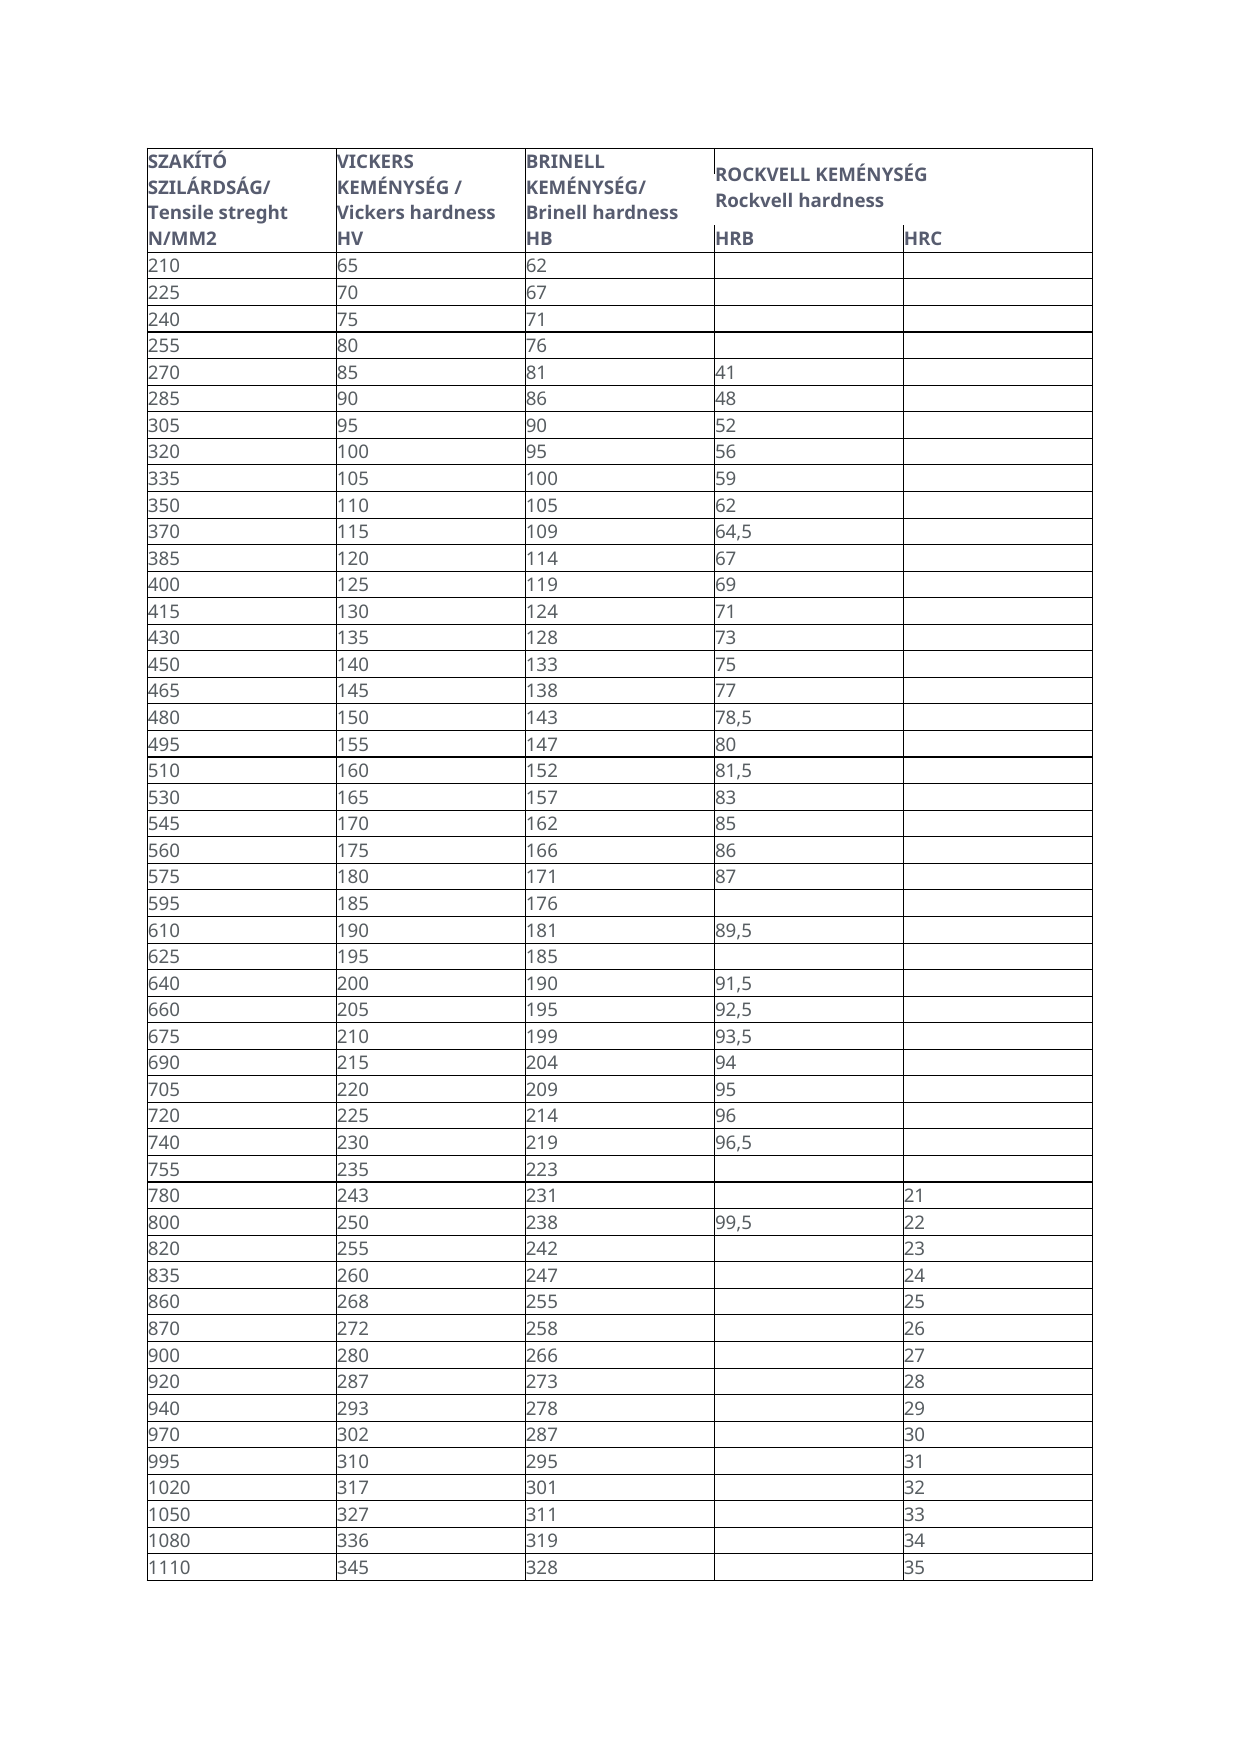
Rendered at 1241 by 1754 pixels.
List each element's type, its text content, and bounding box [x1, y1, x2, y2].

table_cell 92,5 [715, 997, 903, 1022]
table_cell 510 [148, 758, 336, 783]
table_cell 243 [337, 1183, 525, 1208]
table_cell 115 [337, 519, 525, 544]
table_cell 96 [715, 1103, 903, 1128]
table_cell 335 [148, 465, 336, 491]
table_cell [904, 651, 1092, 677]
table_cell 495 [148, 731, 336, 756]
table_cell [715, 1289, 903, 1314]
table_cell 215 [337, 1050, 525, 1075]
table_cell 238 [526, 1209, 714, 1234]
table_cell 311 [526, 1501, 714, 1527]
table_cell 100 [337, 439, 525, 464]
table_cell 81,5 [715, 758, 903, 783]
table_cell 95 [337, 412, 525, 438]
table_cell 385 [148, 545, 336, 571]
table_cell 610 [148, 917, 336, 942]
table_cell 64,5 [715, 519, 903, 544]
table_cell [904, 731, 1092, 756]
table_cell 545 [148, 811, 336, 836]
table_cell HRB [715, 225, 903, 252]
table_cell 247 [526, 1262, 714, 1288]
table_cell 165 [337, 784, 525, 809]
table_cell 78,5 [715, 704, 903, 730]
table_cell 835 [148, 1262, 336, 1288]
table_cell 595 [148, 890, 336, 916]
table_cell 35 [904, 1554, 1092, 1580]
table_cell [904, 572, 1092, 597]
table_cell 125 [337, 572, 525, 597]
table_cell 25 [904, 1289, 1092, 1314]
table_cell 30 [904, 1422, 1092, 1447]
table_cell 705 [148, 1076, 336, 1102]
table_cell 270 [148, 359, 336, 384]
table_cell 180 [337, 864, 525, 889]
table_cell 860 [148, 1289, 336, 1314]
table_cell 65 [337, 253, 525, 278]
table_cell [904, 359, 1092, 384]
table_cell 56 [715, 439, 903, 464]
table_cell 293 [337, 1395, 525, 1421]
table_cell 210 [337, 1023, 525, 1049]
table_cell 260 [337, 1262, 525, 1288]
table_cell 273 [526, 1369, 714, 1394]
table_cell 870 [148, 1315, 336, 1341]
table_cell 67 [526, 279, 714, 305]
table_cell 295 [526, 1448, 714, 1474]
table_cell 800 [148, 1209, 336, 1234]
table_cell 560 [148, 837, 336, 863]
table_cell 21 [904, 1183, 1092, 1208]
table_cell 140 [337, 651, 525, 677]
table_cell [904, 917, 1092, 942]
table_cell 287 [526, 1422, 714, 1447]
table_cell 24 [904, 1262, 1092, 1288]
table_cell 235 [337, 1156, 525, 1181]
table_cell 22 [904, 1209, 1092, 1234]
table_cell 319 [526, 1528, 714, 1553]
table_cell [904, 519, 1092, 544]
table_cell 99,5 [715, 1209, 903, 1234]
table_cell [715, 306, 903, 331]
table_cell 23 [904, 1236, 1092, 1261]
table_cell 143 [526, 704, 714, 730]
table_cell [904, 598, 1092, 624]
table_cell [904, 704, 1092, 730]
table_cell KEMÉNYSÉG/ Brinell hardness [526, 174, 714, 225]
table_cell 176 [526, 890, 714, 916]
table_cell 157 [526, 784, 714, 809]
table_cell [715, 944, 903, 969]
table_cell 415 [148, 598, 336, 624]
table_cell HRC [904, 225, 1092, 252]
table_cell 95 [526, 439, 714, 464]
table_cell 89,5 [715, 917, 903, 942]
table_cell [904, 333, 1092, 358]
table_cell [715, 1262, 903, 1288]
table_cell 820 [148, 1236, 336, 1261]
table_cell 59 [715, 465, 903, 491]
table_cell [715, 1501, 903, 1527]
table_cell 171 [526, 864, 714, 889]
table_cell [715, 1156, 903, 1181]
table_cell 640 [148, 970, 336, 996]
table_cell 430 [148, 625, 336, 650]
table_cell 278 [526, 1395, 714, 1421]
table_cell 52 [715, 412, 903, 438]
table_cell 465 [148, 678, 336, 703]
table_cell [904, 864, 1092, 889]
table_cell 90 [526, 412, 714, 438]
table_cell [715, 1395, 903, 1421]
table_cell 109 [526, 519, 714, 544]
table_cell [715, 890, 903, 916]
table_cell 31 [904, 1448, 1092, 1474]
table_cell [904, 997, 1092, 1022]
table_cell 71 [526, 306, 714, 331]
table_cell 160 [337, 758, 525, 783]
table_cell 223 [526, 1156, 714, 1181]
table_cell [904, 837, 1092, 863]
table_header BRINELL [526, 149, 714, 174]
table_cell 301 [526, 1475, 714, 1500]
table_cell 152 [526, 758, 714, 783]
table_cell 575 [148, 864, 336, 889]
table_cell 95 [715, 1076, 903, 1102]
table_cell SZILÁRDSÁG/ Tensile streght [148, 174, 336, 225]
table_cell 83 [715, 784, 903, 809]
table_cell 87 [715, 864, 903, 889]
table_cell [904, 890, 1092, 916]
table_cell HB [526, 225, 714, 252]
table_cell [904, 253, 1092, 278]
table_cell 625 [148, 944, 336, 969]
table_cell 90 [337, 386, 525, 411]
table_cell [904, 758, 1092, 783]
table_cell 209 [526, 1076, 714, 1102]
table_cell 317 [337, 1475, 525, 1500]
table_cell [904, 811, 1092, 836]
table_cell 128 [526, 625, 714, 650]
table_cell 530 [148, 784, 336, 809]
table_cell 240 [148, 306, 336, 331]
table_cell [904, 306, 1092, 331]
table_cell HV [337, 225, 525, 252]
table_cell 67 [715, 545, 903, 571]
table_cell 400 [148, 572, 336, 597]
table_cell 242 [526, 1236, 714, 1261]
table_cell [715, 333, 903, 358]
table_cell 258 [526, 1315, 714, 1341]
table_cell 71 [715, 598, 903, 624]
table_cell 970 [148, 1422, 336, 1447]
table_cell 33 [904, 1501, 1092, 1527]
table_header ROCKVELL KEMÉNYSÉG Rockvell hardness [714, 149, 1092, 225]
table_cell [715, 1315, 903, 1341]
table_cell [715, 1475, 903, 1500]
table_cell 110 [337, 492, 525, 517]
table_cell 480 [148, 704, 336, 730]
table_cell 85 [337, 359, 525, 384]
table_cell 320 [148, 439, 336, 464]
table_cell [904, 1129, 1092, 1155]
table_cell 75 [337, 306, 525, 331]
table_cell 96,5 [715, 1129, 903, 1155]
table_cell 1020 [148, 1475, 336, 1500]
table_cell 1110 [148, 1554, 336, 1580]
table_cell 280 [337, 1342, 525, 1367]
table_cell 285 [148, 386, 336, 411]
table_cell 27 [904, 1342, 1092, 1367]
table_cell 231 [526, 1183, 714, 1208]
table_cell [715, 1528, 903, 1553]
table_cell 155 [337, 731, 525, 756]
table_cell 147 [526, 731, 714, 756]
table_cell 185 [526, 944, 714, 969]
table_cell [715, 1369, 903, 1394]
table_cell [904, 412, 1092, 438]
table_cell [715, 1342, 903, 1367]
table_cell 166 [526, 837, 714, 863]
table_cell 170 [337, 811, 525, 836]
table_cell 195 [337, 944, 525, 969]
table_cell 81 [526, 359, 714, 384]
table_cell 69 [715, 572, 903, 597]
table_cell [715, 1236, 903, 1261]
table_cell [904, 1076, 1092, 1102]
table_cell 130 [337, 598, 525, 624]
table_cell 162 [526, 811, 714, 836]
table_cell 220 [337, 1076, 525, 1102]
table_cell 199 [526, 1023, 714, 1049]
table_cell 255 [526, 1289, 714, 1314]
table_cell 48 [715, 386, 903, 411]
table_cell 145 [337, 678, 525, 703]
table_cell 77 [715, 678, 903, 703]
table_cell 105 [526, 492, 714, 517]
table_cell 302 [337, 1422, 525, 1447]
table_cell 26 [904, 1315, 1092, 1341]
table_cell [904, 1050, 1092, 1075]
table_cell 755 [148, 1156, 336, 1181]
table_cell 1050 [148, 1501, 336, 1527]
table_cell 250 [337, 1209, 525, 1234]
table_cell 287 [337, 1369, 525, 1394]
table_cell 225 [337, 1103, 525, 1128]
table_cell 272 [337, 1315, 525, 1341]
table_cell [904, 1103, 1092, 1128]
table_cell 124 [526, 598, 714, 624]
table_cell [904, 492, 1092, 517]
table_cell 370 [148, 519, 336, 544]
table_cell 105 [337, 465, 525, 491]
table_cell 85 [715, 811, 903, 836]
table_cell 70 [337, 279, 525, 305]
table_cell 80 [715, 731, 903, 756]
table_cell 210 [148, 253, 336, 278]
table_cell 34 [904, 1528, 1092, 1553]
table_cell 740 [148, 1129, 336, 1155]
table_cell 150 [337, 704, 525, 730]
table_cell 86 [526, 386, 714, 411]
table_cell 450 [148, 651, 336, 677]
table_cell 690 [148, 1050, 336, 1075]
table_cell 120 [337, 545, 525, 571]
table_cell 200 [337, 970, 525, 996]
table_cell 780 [148, 1183, 336, 1208]
table_cell [904, 465, 1092, 491]
table_cell 133 [526, 651, 714, 677]
table_cell 305 [148, 412, 336, 438]
table_cell N/MM2 [148, 225, 336, 252]
table_cell 204 [526, 1050, 714, 1075]
table_cell 185 [337, 890, 525, 916]
table_cell [904, 439, 1092, 464]
table_cell 675 [148, 1023, 336, 1049]
table_cell 135 [337, 625, 525, 650]
table_cell 720 [148, 1103, 336, 1128]
table_cell 29 [904, 1395, 1092, 1421]
table_cell 268 [337, 1289, 525, 1314]
table_cell 900 [148, 1342, 336, 1367]
table_cell [715, 1554, 903, 1580]
table_cell 940 [148, 1395, 336, 1421]
table_cell [904, 1156, 1092, 1181]
table_cell 76 [526, 333, 714, 358]
table_cell 119 [526, 572, 714, 597]
table_cell 114 [526, 545, 714, 571]
table_cell 62 [715, 492, 903, 517]
table_cell 328 [526, 1554, 714, 1580]
table_cell 195 [526, 997, 714, 1022]
table_cell [904, 784, 1092, 809]
table_cell 73 [715, 625, 903, 650]
table_cell [715, 1183, 903, 1208]
table_cell KEMÉNYSÉG / Vickers hardness [337, 174, 525, 225]
table_cell 175 [337, 837, 525, 863]
table_cell 345 [337, 1554, 525, 1580]
table_cell 138 [526, 678, 714, 703]
table_cell [904, 279, 1092, 305]
table_cell 41 [715, 359, 903, 384]
table_cell 327 [337, 1501, 525, 1527]
table_cell [904, 944, 1092, 969]
table_cell 28 [904, 1369, 1092, 1394]
table_cell 920 [148, 1369, 336, 1394]
table_cell 225 [148, 279, 336, 305]
table_cell [904, 545, 1092, 571]
table_cell 62 [526, 253, 714, 278]
table_cell 100 [526, 465, 714, 491]
table_cell 255 [337, 1236, 525, 1261]
table_cell [715, 253, 903, 278]
table_cell 86 [715, 837, 903, 863]
table_cell 230 [337, 1129, 525, 1155]
table_cell 93,5 [715, 1023, 903, 1049]
table_cell [715, 1448, 903, 1474]
table_cell 660 [148, 997, 336, 1022]
table_cell 190 [337, 917, 525, 942]
table_cell 310 [337, 1448, 525, 1474]
table_cell 1080 [148, 1528, 336, 1553]
table_cell 995 [148, 1448, 336, 1474]
table_cell 75 [715, 651, 903, 677]
table_cell [715, 279, 903, 305]
table_header SZAKÍTÓ [148, 149, 336, 174]
table_cell [904, 678, 1092, 703]
table_cell 181 [526, 917, 714, 942]
table_cell 32 [904, 1475, 1092, 1500]
table_cell [904, 970, 1092, 996]
table_cell 190 [526, 970, 714, 996]
table_cell [904, 625, 1092, 650]
table_cell 266 [526, 1342, 714, 1367]
table_header VICKERS [337, 149, 525, 174]
table_cell 94 [715, 1050, 903, 1075]
table_cell 255 [148, 333, 336, 358]
table_cell 91,5 [715, 970, 903, 996]
table_cell 205 [337, 997, 525, 1022]
table_cell 219 [526, 1129, 714, 1155]
table_cell 214 [526, 1103, 714, 1128]
table_cell [904, 386, 1092, 411]
table_cell [904, 1023, 1092, 1049]
table_cell 80 [337, 333, 525, 358]
table_cell 350 [148, 492, 336, 517]
table_cell 336 [337, 1528, 525, 1553]
table_cell [715, 1422, 903, 1447]
